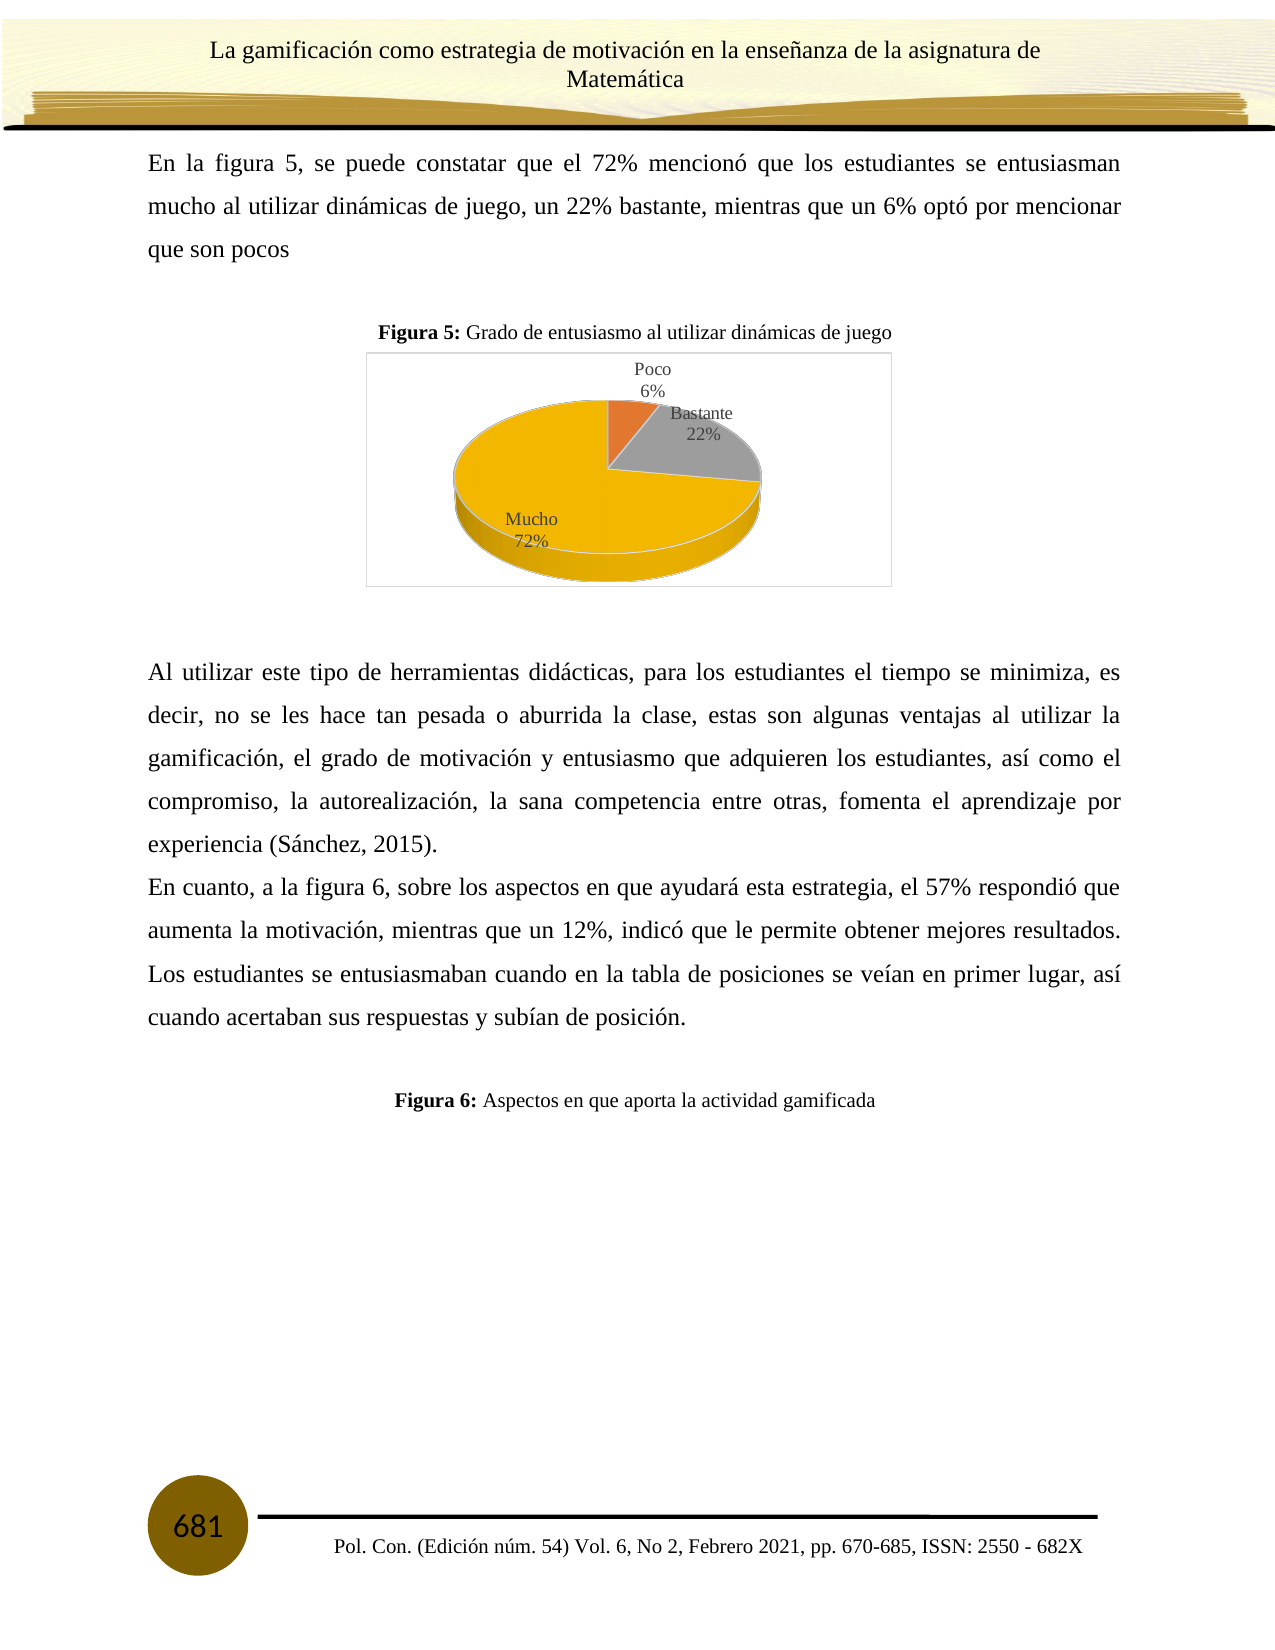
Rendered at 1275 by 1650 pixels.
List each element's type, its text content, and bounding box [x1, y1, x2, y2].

text Figura 5: Grado de entusiasmo al utilizar dinámicas de juego [148, 320, 1122, 344]
text En cuanto, a la figura 6, sobre los aspectos en que ayudará esta estrategia, el 57% respondió que aumenta la motivación, mientras que un 12%, indicó que le permite obtener mejores resultados. Los estudiantes se entusiasmaban cuando en la tabla de posiciones se veían en primer lugar, así cuando acertaban sus respuestas y subían de posición. [148, 872, 1122, 1031]
text Figura 6: Aspectos en que aporta la actividad gamificada [148, 1088, 1122, 1112]
text Al utilizar este tipo de herramientas didácticas, para los estudiantes el tiempo se minimiza, es decir, no se les hace tan pesada o aburrida la clase, estas son algunas ventajas al utilizar la gamificación, el grado de motivación y entusiasmo que adquieren los estudiantes, así como el compromiso, la autorealización, la sana competencia entre otras, fomenta el aprendizaje por experiencia (Sánchez, 2015). [148, 657, 1122, 858]
picture [2, 19, 1275, 132]
text En la figura 5, se puede constatar que el 72% mencionó que los estudiantes se entusiasman mucho al utilizar dinámicas de juego, un 22% bastante, mientras que un 6% optó por mencionar que son pocos [148, 148, 1122, 263]
